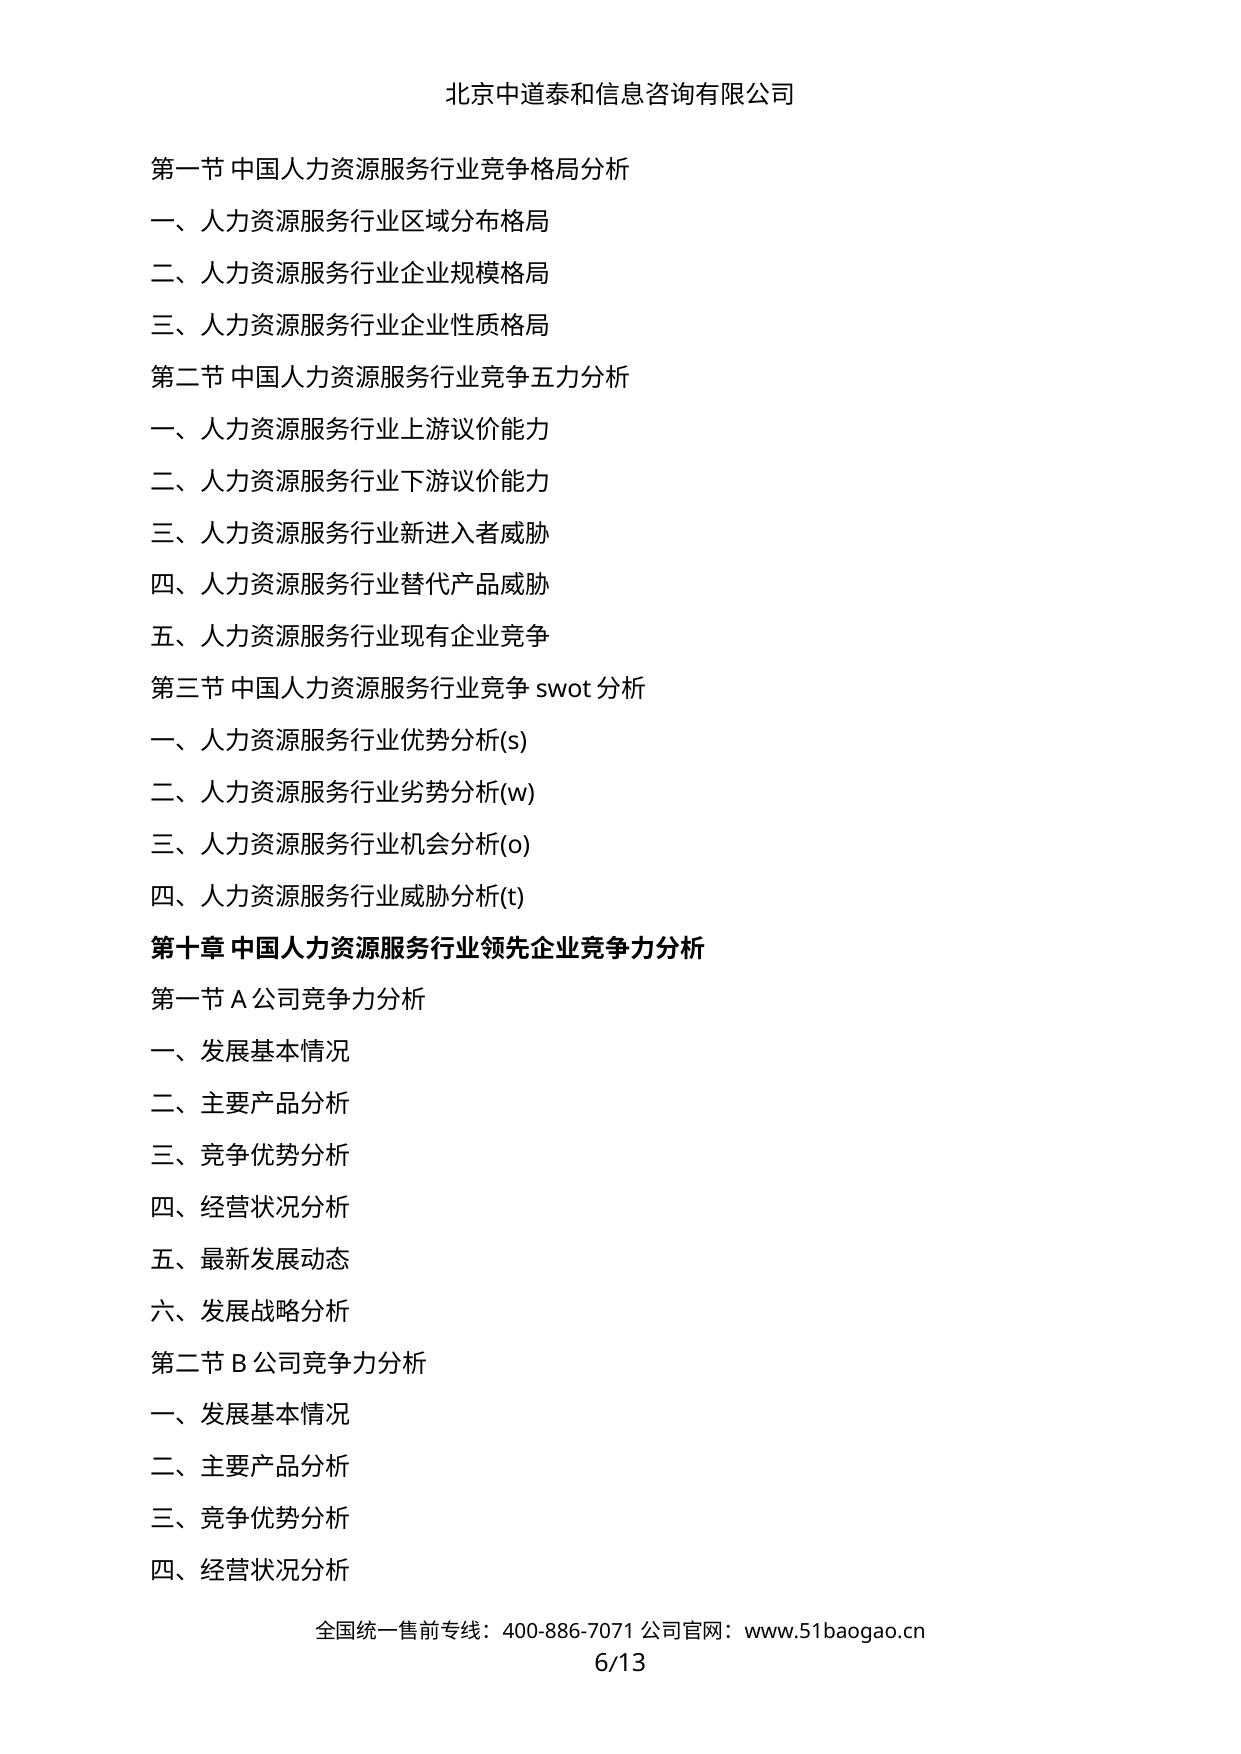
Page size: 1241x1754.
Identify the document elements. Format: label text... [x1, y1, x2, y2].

text 一、人力资源服务行业上游议价能力 [150, 409, 1090, 446]
text 二、人力资源服务行业劣势分析(w) [150, 772, 1090, 809]
text 第三节 中国人力资源服务行业竞争swot分析 [150, 669, 1090, 705]
text 四、经营状况分析 [150, 1187, 1090, 1224]
text 二、主要产品分析 [150, 1084, 1090, 1120]
text 四、人力资源服务行业替代产品威胁 [150, 565, 1090, 601]
text 第十章 中国人力资源服务行业领先企业竞争力分析 [150, 928, 1090, 964]
text 第二节 B公司竞争力分析 [150, 1343, 1090, 1379]
text 一、发展基本情况 [150, 1395, 1090, 1431]
text 五、人力资源服务行业现有企业竞争 [150, 617, 1090, 653]
text 三、人力资源服务行业机会分析(o) [150, 824, 1090, 861]
text 三、人力资源服务行业企业性质格局 [150, 306, 1090, 342]
text 一、发展基本情况 [150, 1032, 1090, 1068]
text 二、人力资源服务行业企业规模格局 [150, 254, 1090, 290]
text 二、主要产品分析 [150, 1447, 1090, 1483]
text 第一节 A公司竞争力分析 [150, 980, 1090, 1016]
text 四、人力资源服务行业威胁分析(t) [150, 876, 1090, 912]
text 三、竞争优势分析 [150, 1136, 1090, 1172]
text 三、竞争优势分析 [150, 1499, 1090, 1535]
text 六、发展战略分析 [150, 1291, 1090, 1327]
text 一、人力资源服务行业优势分析(s) [150, 721, 1090, 757]
text 四、经营状况分析 [150, 1551, 1090, 1587]
text 第一节 中国人力资源服务行业竞争格局分析 [150, 150, 1090, 186]
text 五、最新发展动态 [150, 1239, 1090, 1276]
text 第二节 中国人力资源服务行业竞争五力分析 [150, 357, 1090, 394]
text 一、人力资源服务行业区域分布格局 [150, 202, 1090, 238]
text 三、人力资源服务行业新进入者威胁 [150, 513, 1090, 549]
text 二、人力资源服务行业下游议价能力 [150, 461, 1090, 497]
